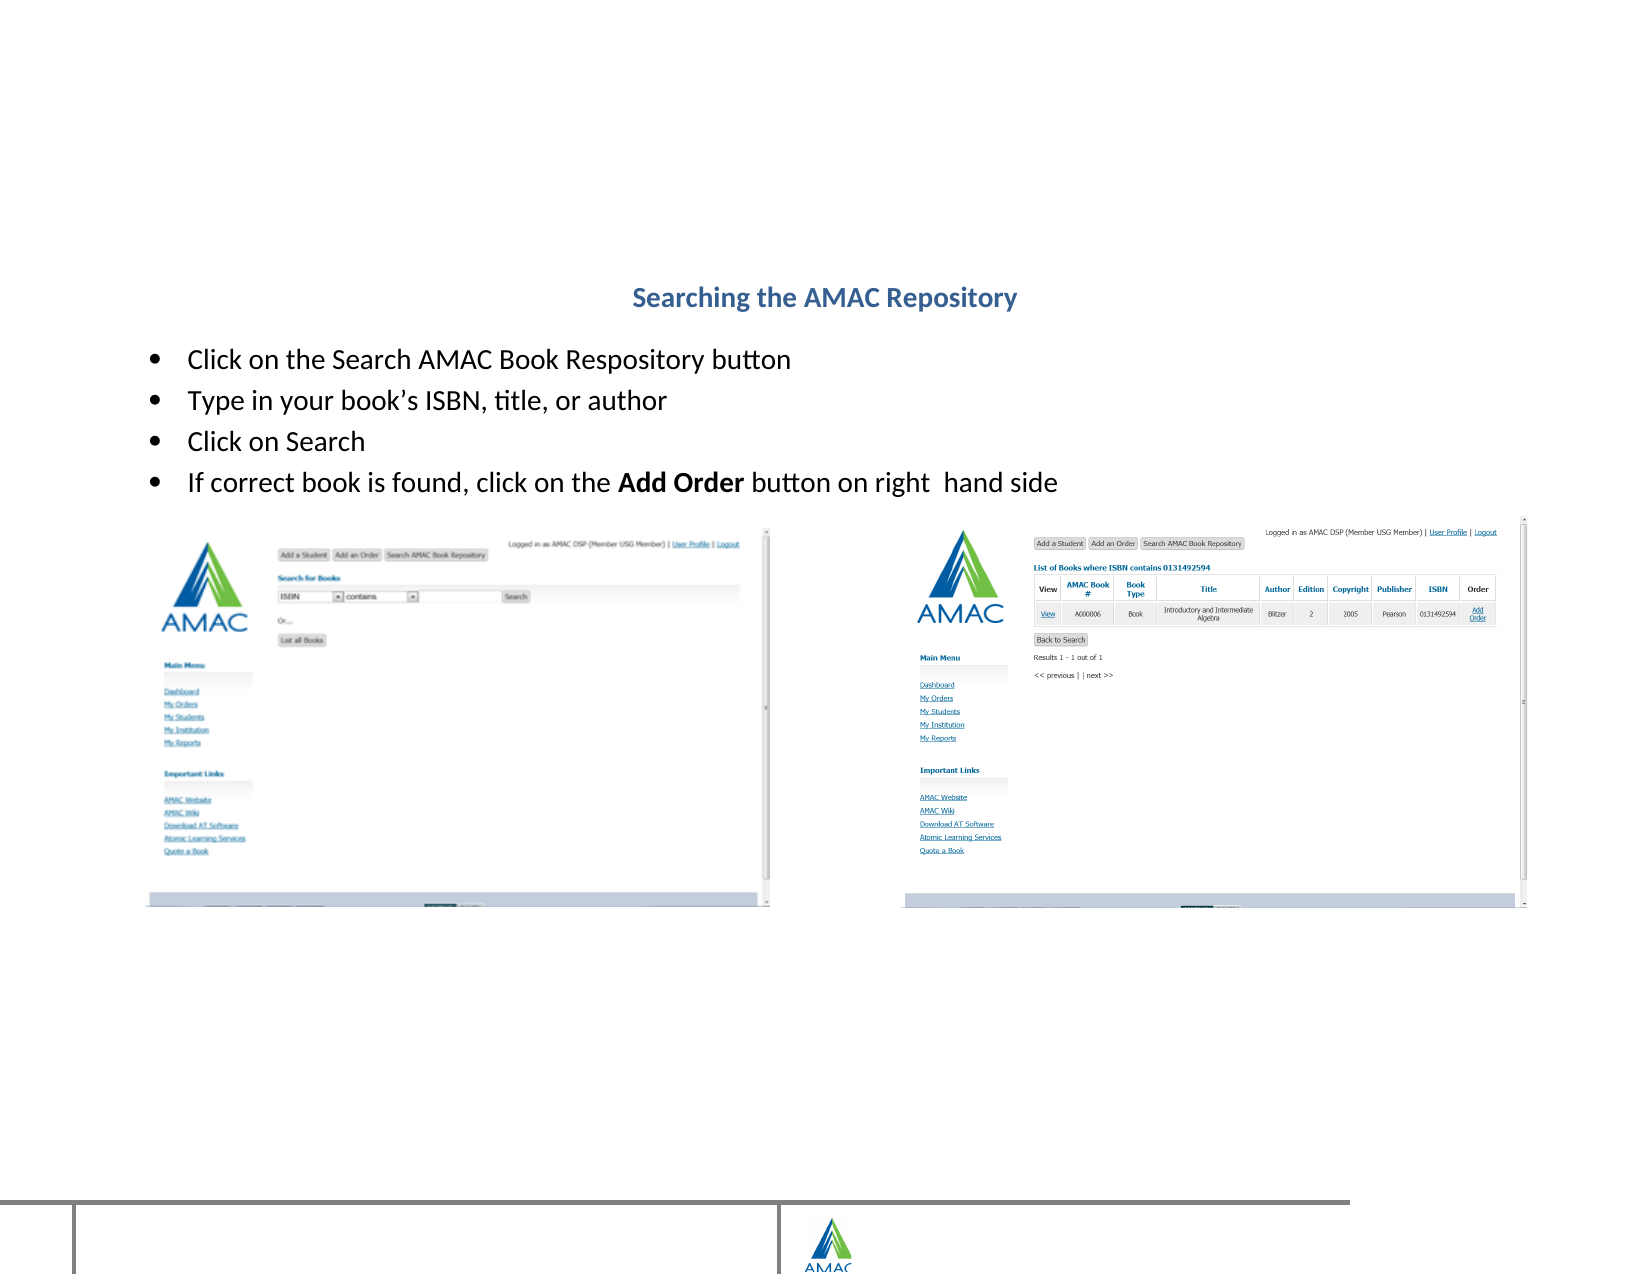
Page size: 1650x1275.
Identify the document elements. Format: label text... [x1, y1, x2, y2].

list Click on the Search AMAC Book Respository button [150, 341, 1500, 377]
text Searching the AMAC Repository [150, 279, 1500, 315]
list Type in your book’s ISBN, title, or author [150, 382, 1500, 418]
picture [900, 516, 1528, 908]
list Click on Search [150, 423, 1500, 459]
picture [145, 528, 770, 907]
picture [804, 1218, 851, 1272]
list If correct book is found, click on the Add Order button on right hand side [150, 464, 1500, 500]
